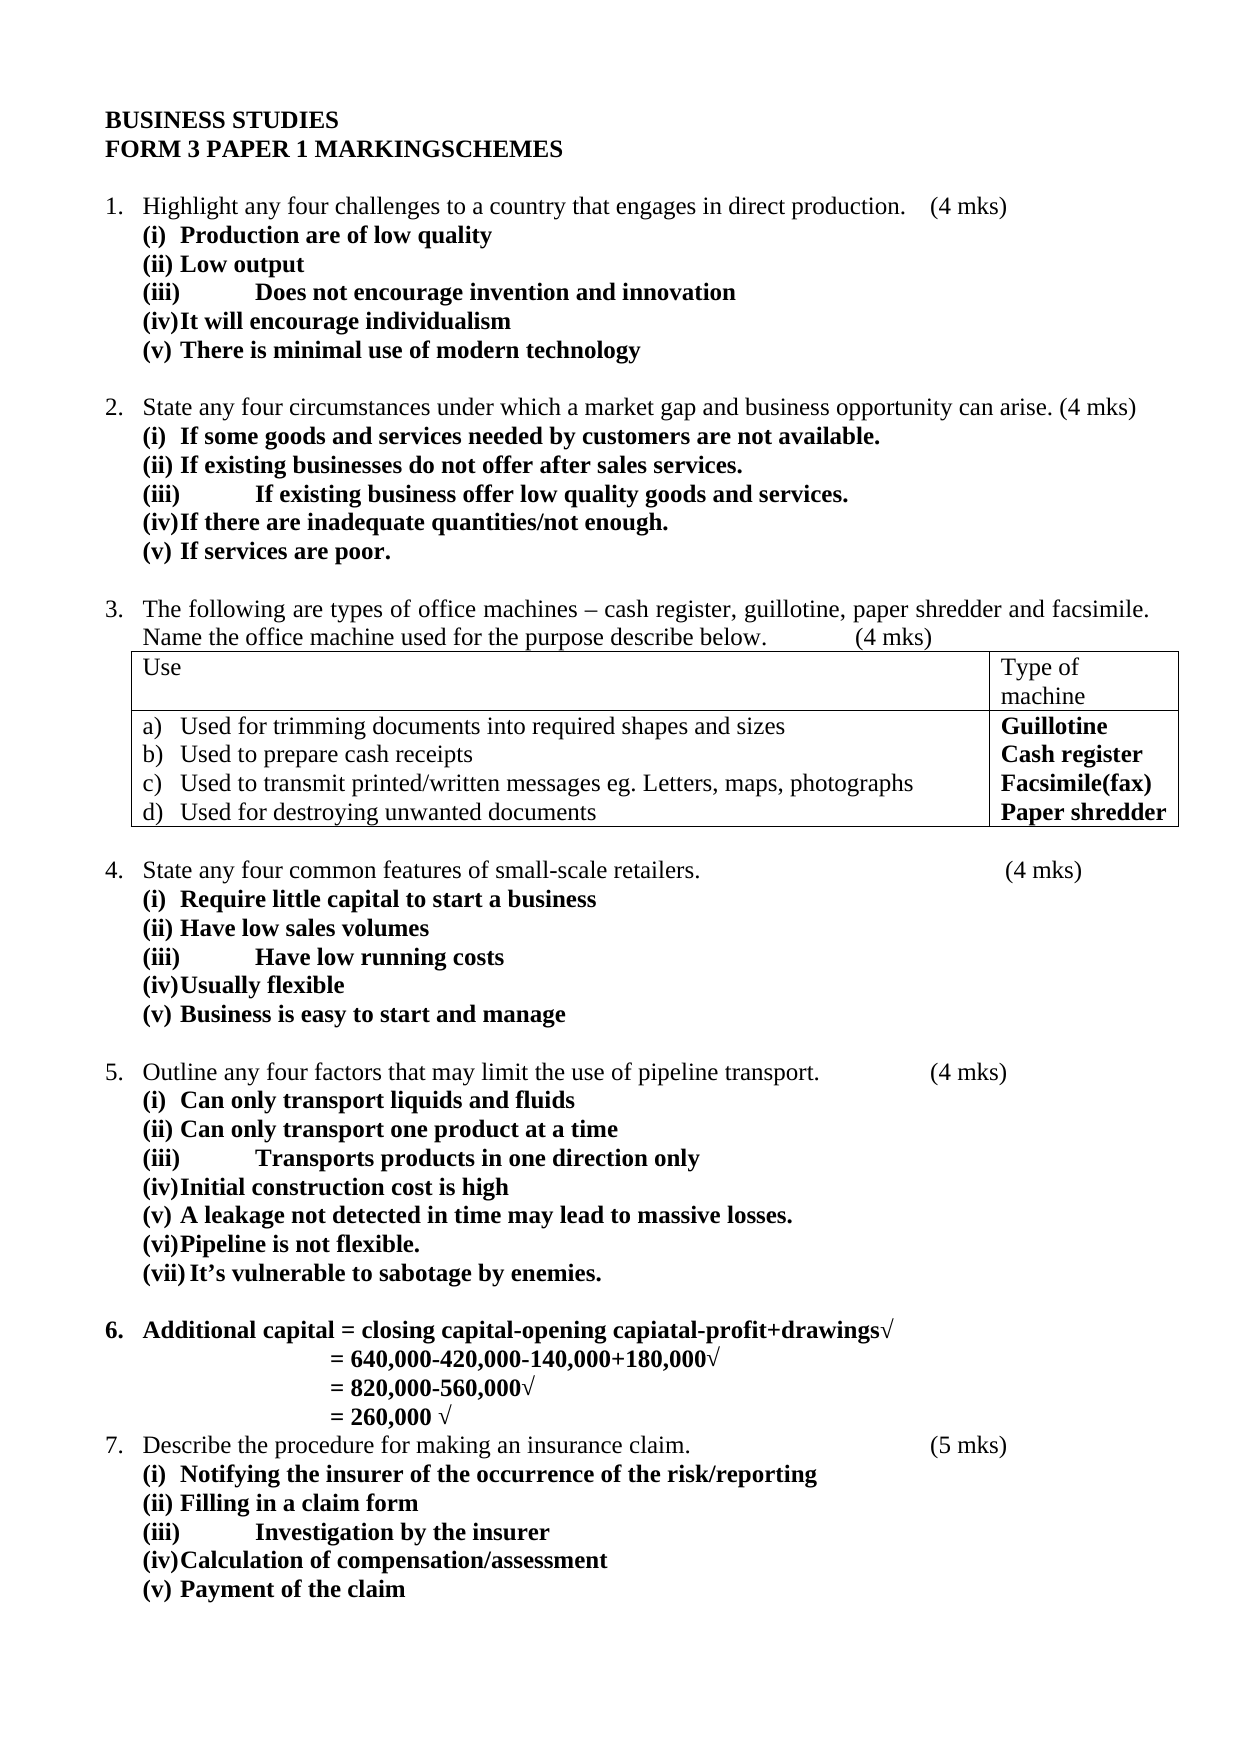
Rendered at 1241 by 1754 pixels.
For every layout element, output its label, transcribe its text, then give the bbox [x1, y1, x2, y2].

text = 820,000-560,000 [292, 1373, 1150, 1402]
list State any four common features of small-scale retailers. (4 mks) [105, 856, 1150, 884]
list Describe the procedure for making an insurance claim. (5 mks) [105, 1431, 1150, 1459]
list Pipeline is not flexible. [142, 1229, 1150, 1258]
list There is minimal use of modern technology [142, 335, 1150, 364]
list Business is easy to start and manage [142, 999, 1150, 1028]
list Can only transport one product at a time [142, 1114, 1150, 1143]
table_header Type of machine [990, 652, 1178, 710]
list State any four circumstances under which a market gap and business opportunity can arise. (4 mks) [105, 392, 1150, 421]
list If existing businesses do not offer after sales services. [142, 450, 1150, 479]
list The following are types of office machines – cash register, guillotine, paper shredder and facsimile. Name the office machine used for the purpose describe below. (4 mks) [105, 594, 1150, 651]
list If services are poor. [142, 536, 1150, 565]
list Does not encourage invention and innovation [142, 277, 1150, 306]
list If some goods and services needed by customers are not available. [142, 421, 1150, 450]
list It will encourage individualism [142, 306, 1150, 335]
text FORM 3 PAPER 1 MARKINGSCHEMES [105, 134, 1150, 162]
list Initial construction cost is high [142, 1172, 1150, 1201]
list Have low sales volumes [142, 913, 1150, 942]
list Investigation by the insurer [142, 1517, 1150, 1546]
list If there are inadequate quantities/not enough. [142, 507, 1150, 536]
text = 260,000 [292, 1402, 1150, 1431]
table_cell Guillotine Cash register Facsimile(fax) Paper shredder [990, 711, 1178, 826]
list It’s vulnerable to sabotage by enemies. [142, 1258, 1150, 1287]
text = 640,000-420,000-140,000+180,000 [292, 1344, 1150, 1373]
list Transports products in one direction only [142, 1143, 1150, 1172]
list Notifying the insurer of the occurrence of the risk/reporting [142, 1459, 1150, 1488]
list A leakage not detected in time may lead to massive losses. [142, 1201, 1150, 1229]
table_cell Used for trimming documents into required shapes and sizes Used to prepare cash receipts Used to transmit printed/written messages eg. Letters, maps, photographs Used for destroying unwanted documents [132, 711, 989, 826]
list Usually flexible [142, 971, 1150, 999]
text BUSINESS STUDIES [105, 105, 1150, 134]
list Payment of the claim [142, 1574, 1150, 1603]
list Filling in a claim form [142, 1488, 1150, 1517]
list If existing business offer low quality goods and services. [142, 479, 1150, 507]
table_header Use [132, 652, 989, 710]
list Outline any four factors that may limit the use of pipeline transport. (4 mks) [105, 1057, 1150, 1086]
list Require little capital to start a business [142, 884, 1150, 913]
list Have low running costs [142, 942, 1150, 971]
list Additional capital = closing capital-opening capiatal-profit+drawings [105, 1316, 1150, 1344]
list Low output [142, 249, 1150, 277]
list Can only transport liquids and fluids [142, 1086, 1150, 1114]
list Highlight any four challenges to a country that engages in direct production. (4 mks) [105, 191, 1150, 220]
list Calculation of compensation/assessment [142, 1546, 1150, 1574]
list Production are of low quality [142, 220, 1150, 249]
